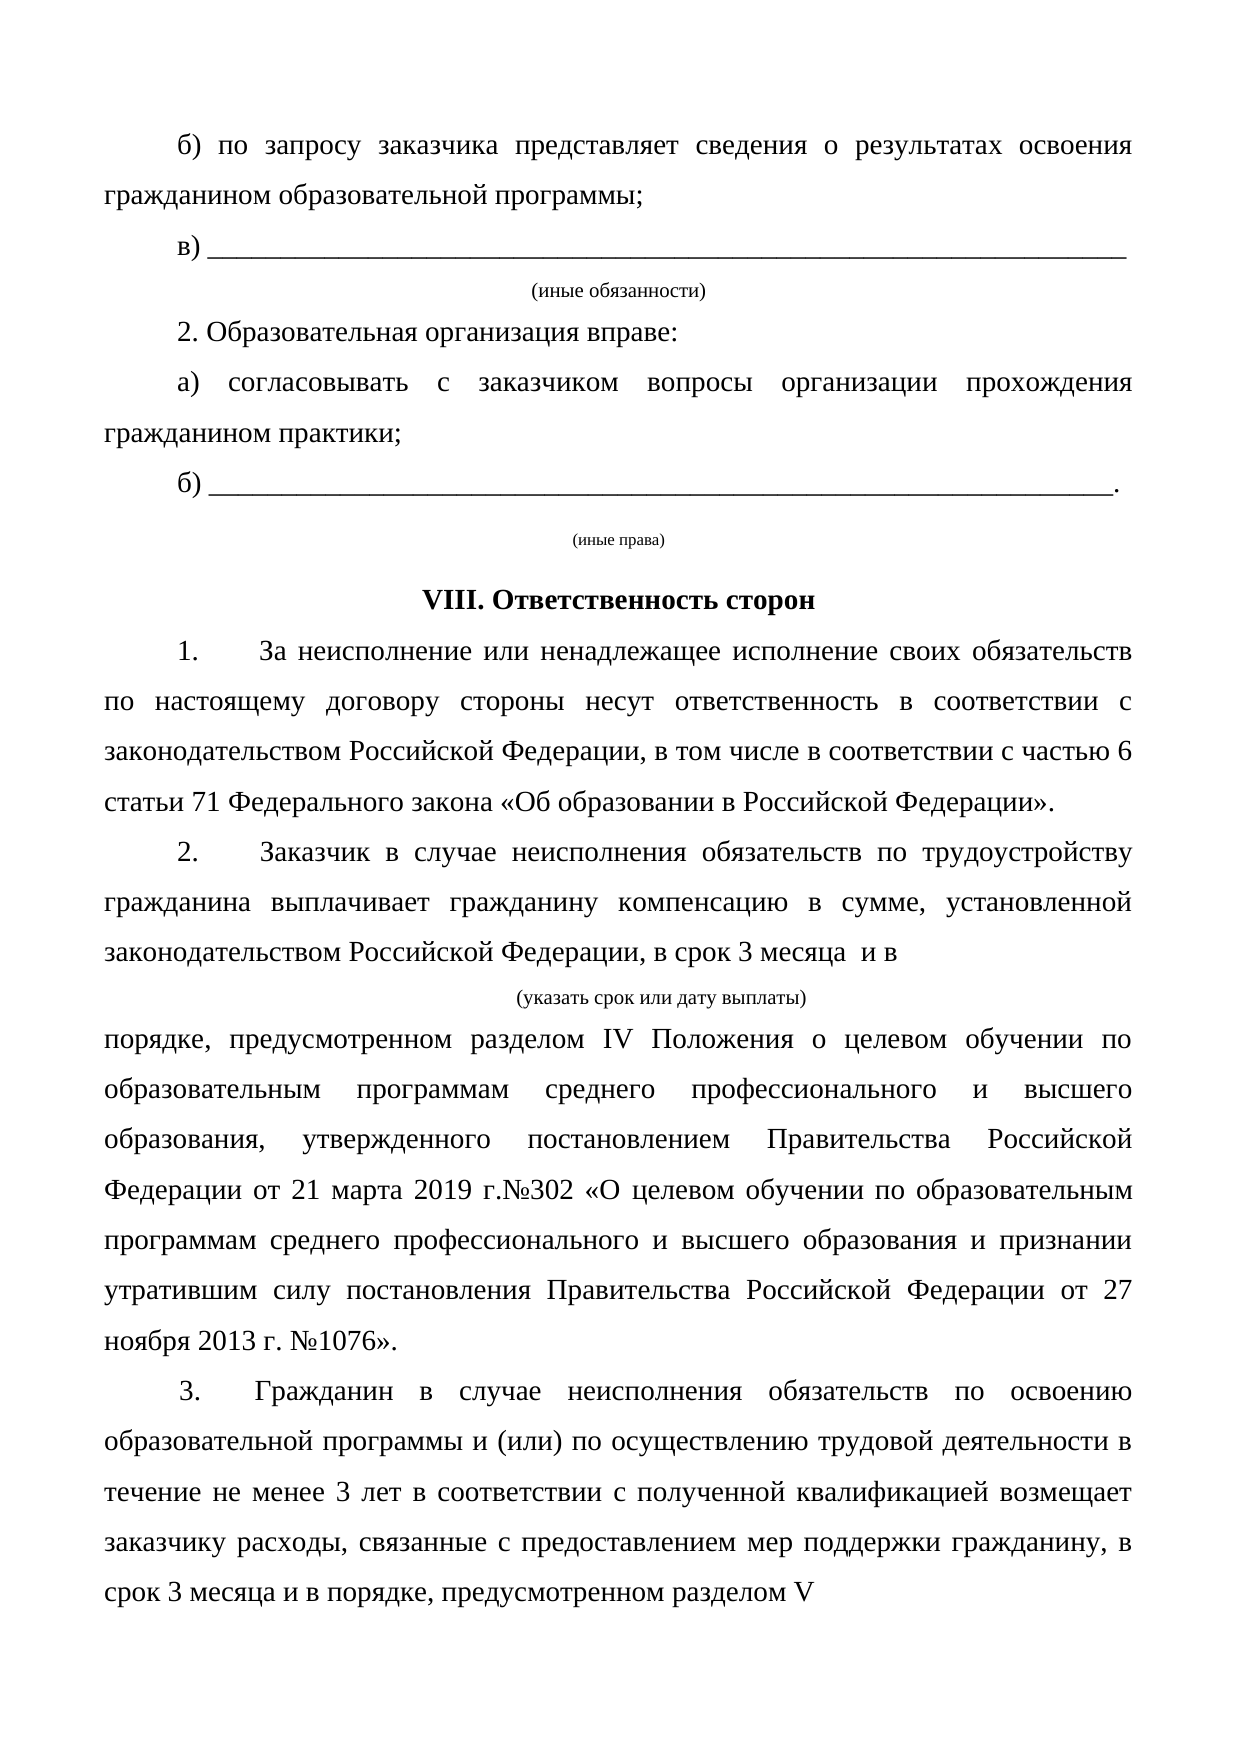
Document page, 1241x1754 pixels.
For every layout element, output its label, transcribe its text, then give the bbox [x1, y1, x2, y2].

list Заказчик в случае неисполнения обязательств по трудоустройству гражданина выплачивает гражданину компенсацию в сумме, установленной законодательством Российской Федерации, в срок 3 месяца и в [104, 834, 1133, 968]
text а) согласовывать с заказчиком вопросы организации прохождения гражданином практики; [104, 364, 1133, 448]
list Гражданин в случае неисполнения обязательств по освоению образовательной программы и (или) по осуществлению трудовой деятельности в течение не менее 3 лет в соответствии с полученной квалификацией возмещает заказчику расходы, связанные с предоставлением мер поддержки гражданину, в срок 3 месяца и в порядке, предусмотренном разделом V [104, 1373, 1133, 1608]
text (указать срок или дату выплаты) [189, 985, 1133, 1009]
text (иные права) [104, 515, 1133, 549]
text 2. Образовательная организация вправе: [177, 314, 1133, 348]
text б) по запросу заказчика представляет сведения о результатах освоения гражданином образовательной программы; [104, 127, 1133, 211]
list За неисполнение или ненадлежащее исполнение своих обязательств по настоящему договору стороны несут ответственность в соответствии с законодательством Российской Федерации, в том числе в соответствии с частью 6 статьи 71 Федерального закона «Об образовании в Российской Федерации». [104, 633, 1133, 817]
text VIII. Ответственность сторон [104, 582, 1133, 616]
text в) _______________________________________________________________ [104, 228, 1133, 261]
text порядке, предусмотренном разделом IV Положения о целевом обучении по образовательным программам среднего профессионального и высшего образования, утвержденного постановлением Правительства Российской Федерации от 21 марта 2019 г.№302 «О целевом обучении по образовательным программам среднего профессионального и высшего образования и признании утратившим силу постановления Правительства Российской Федерации от 27 ноября 2013 г. №1076». [104, 1021, 1133, 1356]
text (иные обязанности) [104, 278, 1133, 302]
text б) ______________________________________________________________. [104, 465, 1133, 498]
